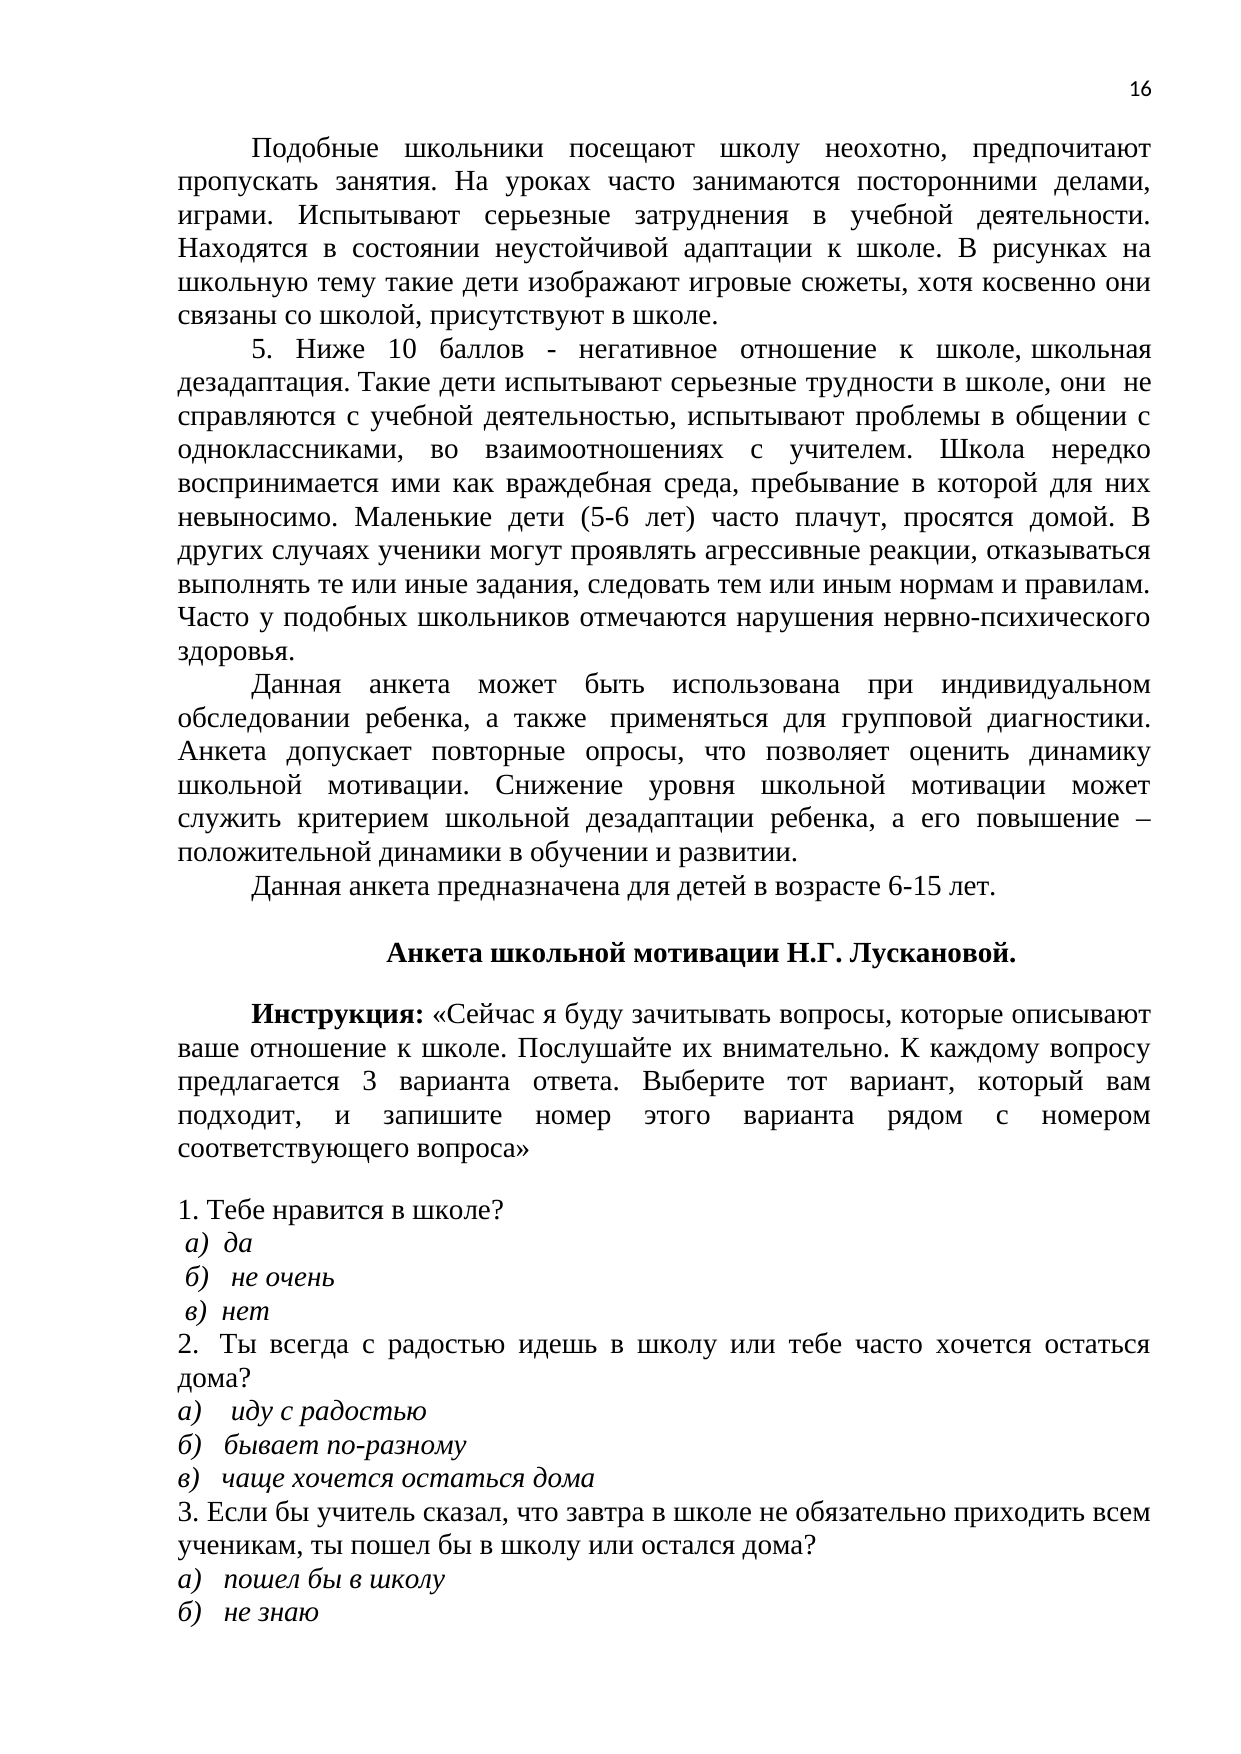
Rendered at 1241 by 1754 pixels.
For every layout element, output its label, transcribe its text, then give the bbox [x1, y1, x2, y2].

text а) да [177, 1226, 1152, 1259]
text Данная анкета может быть использована при индивидуальном обследовании ребенка, а также применяться для групповой диагностики. Анкета допускает повторные опросы, что позволяет оценить динамику школьной мотивации. Снижение уровня школьной мотивации может служить критерием школьной дезадаптации ребенка, а его повышение – положительной динамики в обучении и развитии. [177, 666, 1152, 868]
text 3. Если бы учитель сказал, что завтра в школе не обязательно приходить всем ученикам, ты пошел бы в школу или остался дома? [177, 1494, 1152, 1561]
text Подобные школьники посещают школу неохотно, предпочитают пропускать занятия. На уроках часто занимаются посторонними делами, играми. Испытывают серьезные затруднения в учебной деятельности. Находятся в состоянии неустойчивой адаптации к школе. В рисунках на школьную тему такие дети изображают игровые сюжеты, хотя косвенно они связаны со школой, присутствуют в школе. [177, 130, 1152, 331]
text 2. Ты всегда с радостью идешь в школу или тебе часто хочется остаться дома? [177, 1326, 1152, 1393]
text 1. Тебе нравится в школе? [177, 1192, 1152, 1226]
text 5. Ниже 10 баллов - негативное отношение к школе, школьная дезадаптация. Такие дети испытывают серьезные трудности в школе, они не справляются с учебной деятельностью, испытывают проблемы в общении с одноклассниками, во взаимоотношениях с учителем. Школа нередко воспринимается ими как враждебная среда, пребывание в которой для них невыносимо. Маленькие дети (5-6 лет) часто плачут, просятся домой. В других случаях ученики могут проявлять агрессивные реакции, отказываться выполнять те или иные задания, следовать тем или иным нормам и правилам. Часто у подобных школьников отмечаются нарушения нервно-психического здоровья. [177, 331, 1152, 666]
text в) чаще хочется остаться дома [177, 1460, 1152, 1494]
text а) иду с радостью [177, 1393, 1152, 1427]
text Данная анкета предназначена для детей в возрасте 6-15 лет. [177, 868, 1152, 901]
text б) не очень [177, 1259, 1152, 1293]
text б) бывает по-разному [177, 1427, 1152, 1460]
text Инструкция: «Сейчас я буду зачитывать вопросы, которые описывают ваше отношение к школе. Послушайте их внимательно. К каждому вопросу предлагается 3 варианта ответа. Выберите тот вариант, который вам подходит, и запишите номер этого варианта рядом с номером соответствующего вопроса» [177, 996, 1152, 1164]
text Анкета школьной мотивации Н.Г. Лускановой. [177, 935, 1152, 968]
text в) нет [177, 1293, 1152, 1326]
text б) не знаю [177, 1594, 1152, 1628]
text а) пошел бы в школу [177, 1561, 1152, 1594]
